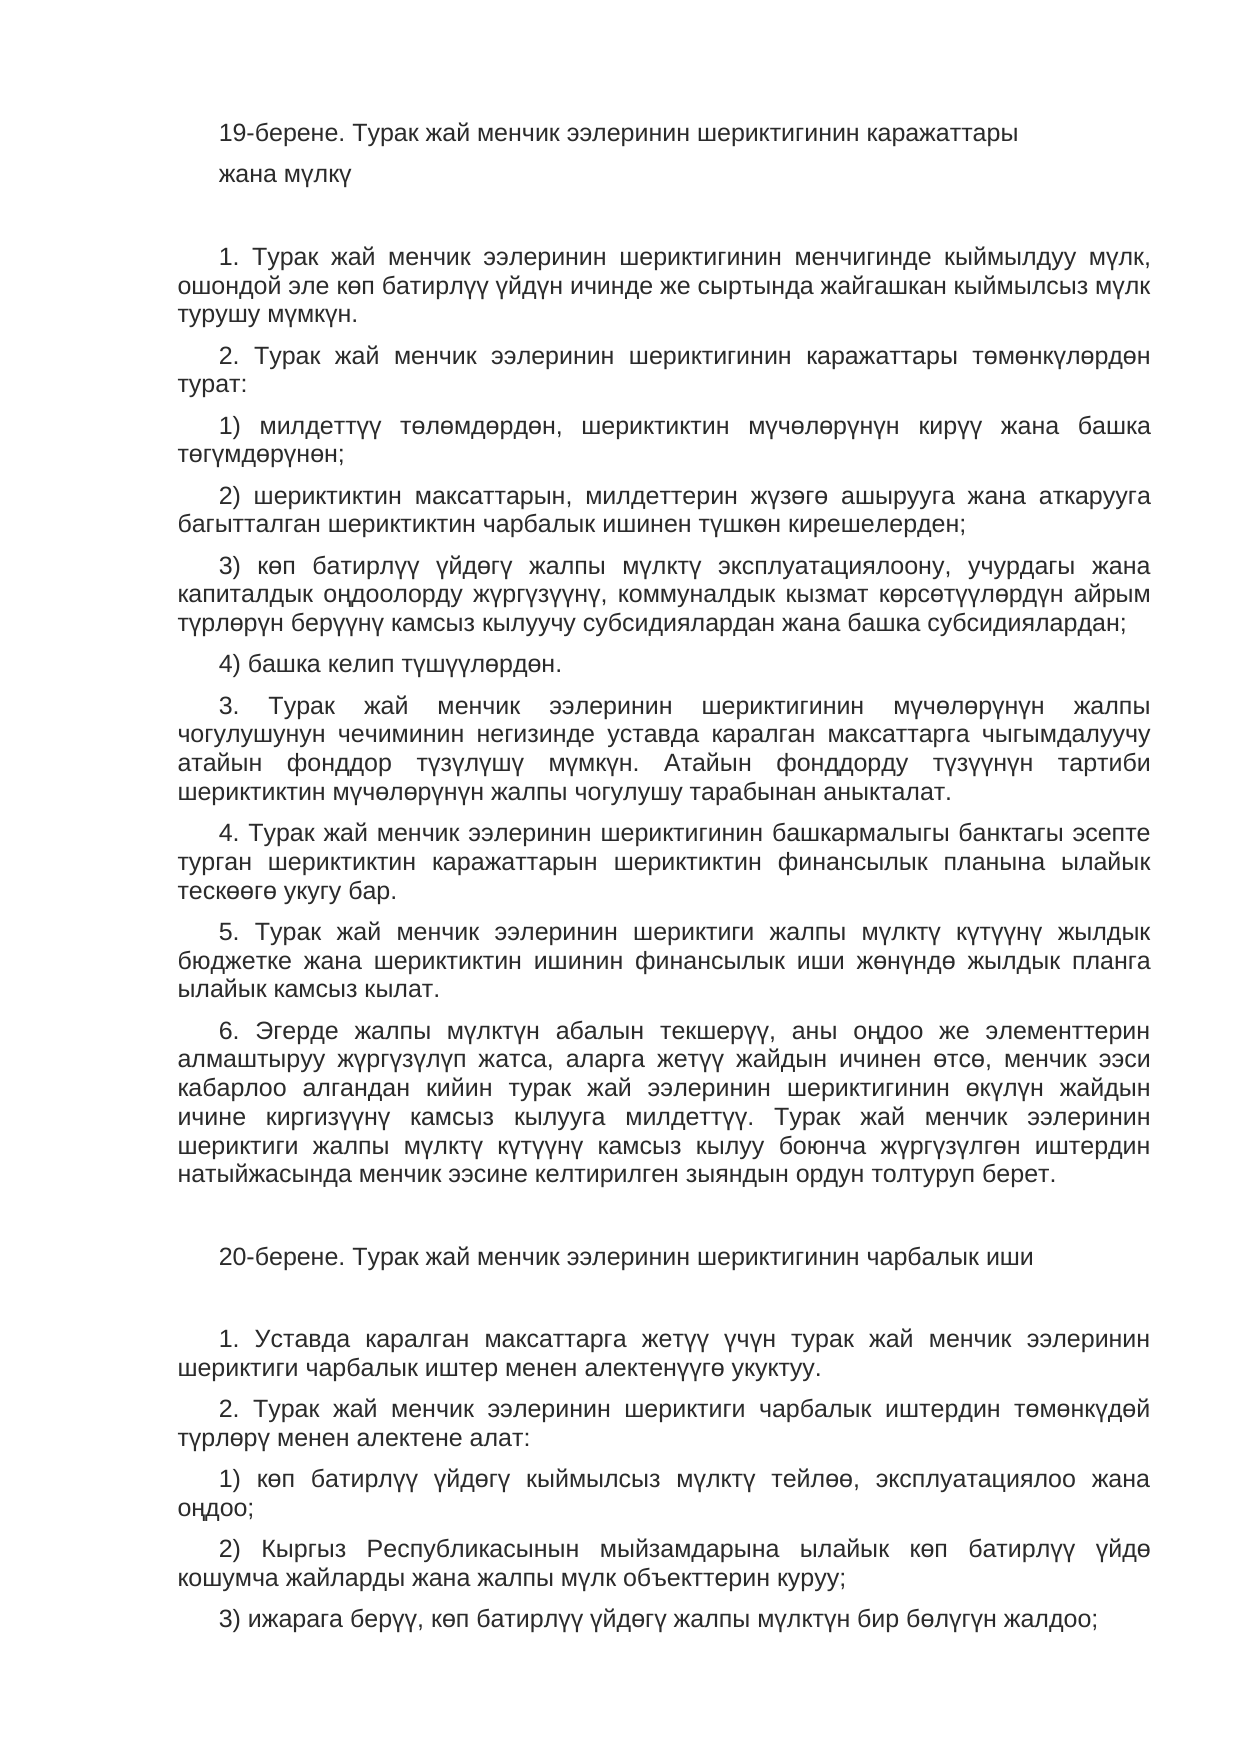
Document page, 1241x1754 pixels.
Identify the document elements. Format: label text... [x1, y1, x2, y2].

text 3) ижарага берүү, көп батирлүү үйдөгү жалпы мүлктүн бир бөлүгүн жалдоо; [177, 1604, 1152, 1633]
text 4) башка келип түшүүлөрдөн. [177, 649, 1152, 678]
text жана мүлкү [177, 159, 1152, 188]
text 1) милдеттүү төлөмдөрдөн, шериктиктин мүчөлөрүнүн кирүү жана башка төгүмдөрүнөн; [177, 411, 1152, 468]
text 6. Эгерде жалпы мүлктүн абалын текшерүү, аны оңдоо же элементтерин алмаштыруу жүргүзүлүп жатса, аларга жетүү жайдын ичинен өтсө, менчик ээси кабарлоо алгандан кийин турак жай ээлеринин шериктигинин өкүлүн жайдын ичине киргизүүнү камсыз кылууга милдеттүү. Турак жай менчик ээлеринин шериктиги жалпы мүлктү күтүүнү камсыз кылуу боюнча жүргүзүлгөн иштердин натыйжасында менчик ээсине келтирилген зыяндын ордун толтуруп берет. [177, 1016, 1152, 1188]
text 5. Турак жай менчик ээлеринин шериктиги жалпы мүлктү күтүүнү жылдык бюджетке жана шериктиктин ишинин финансылык иши жөнүндө жылдык планга ылайык камсыз кылат. [177, 917, 1152, 1003]
text 2) Кыргыз Республикасынын мыйзамдарына ылайык көп батирлүү үйдө кошумча жайларды жана жалпы мүлк объекттерин куруу; [177, 1534, 1152, 1592]
text 2) шериктиктин максаттарын, милдеттерин жүзөгө ашырууга жана аткарууга багытталган шериктиктин чарбалык ишинен түшкөн кирешелерден; [177, 481, 1152, 538]
text 3. Турак жай менчик ээлеринин шериктигинин мүчөлөрүнүн жалпы чогулушунун чечиминин негизинде уставда каралган максаттарга чыгымдалуучу атайын фонддор түзүлүшү мүмкүн. Атайын фонддорду түзүүнүн тартиби шериктиктин мүчөлөрүнүн жалпы чогулушу тарабынан аныкталат. [177, 691, 1152, 806]
text 1. Уставда каралган максаттарга жетүү үчүн турак жай менчик ээлеринин шериктиги чарбалык иштер менен алектенүүгө укуктуу. [177, 1324, 1152, 1382]
text 4. Турак жай менчик ээлеринин шериктигинин башкармалыгы банктагы эсепте турган шериктиктин каражаттарын шериктиктин финансылык планына ылайык тескөөгө укугу бар. [177, 818, 1152, 904]
text 1) көп батирлүү үйдөгү кыймылсыз мүлктү тейлөө, эксплуатациялоо жана оңдоо; [177, 1464, 1152, 1522]
text 2. Турак жай менчик ээлеринин шериктиги чарбалык иштердин төмөнкүдөй түрлөрү менен алектене алат: [177, 1394, 1152, 1452]
text 19-берене. Турак жай менчик ээлеринин шериктигинин каражаттары [177, 118, 1152, 147]
text 20-берене. Турак жай менчик ээлеринин шериктигинин чарбалык иши [177, 1242, 1152, 1271]
text 2. Турак жай менчик ээлеринин шериктигинин каражаттары төмөнкүлөрдөн турат: [177, 341, 1152, 398]
text 3) көп батирлүү үйдөгү жалпы мүлктү эксплуатациялоону, учурдагы жана капиталдык оңдоолорду жүргүзүүнү, коммуналдык кызмат көрсөтүүлөрдүн айрым түрлөрүн берүүнү камсыз кылуучу субсидиялардан жана башка субсидиялардан; [177, 551, 1152, 637]
text 1. Турак жай менчик ээлеринин шериктигинин менчигинде кыймылдуу мүлк, ошондой эле көп батирлүү үйдүн ичинде же сыртында жайгашкан кыймылсыз мүлк турушу мүмкүн. [177, 242, 1152, 328]
